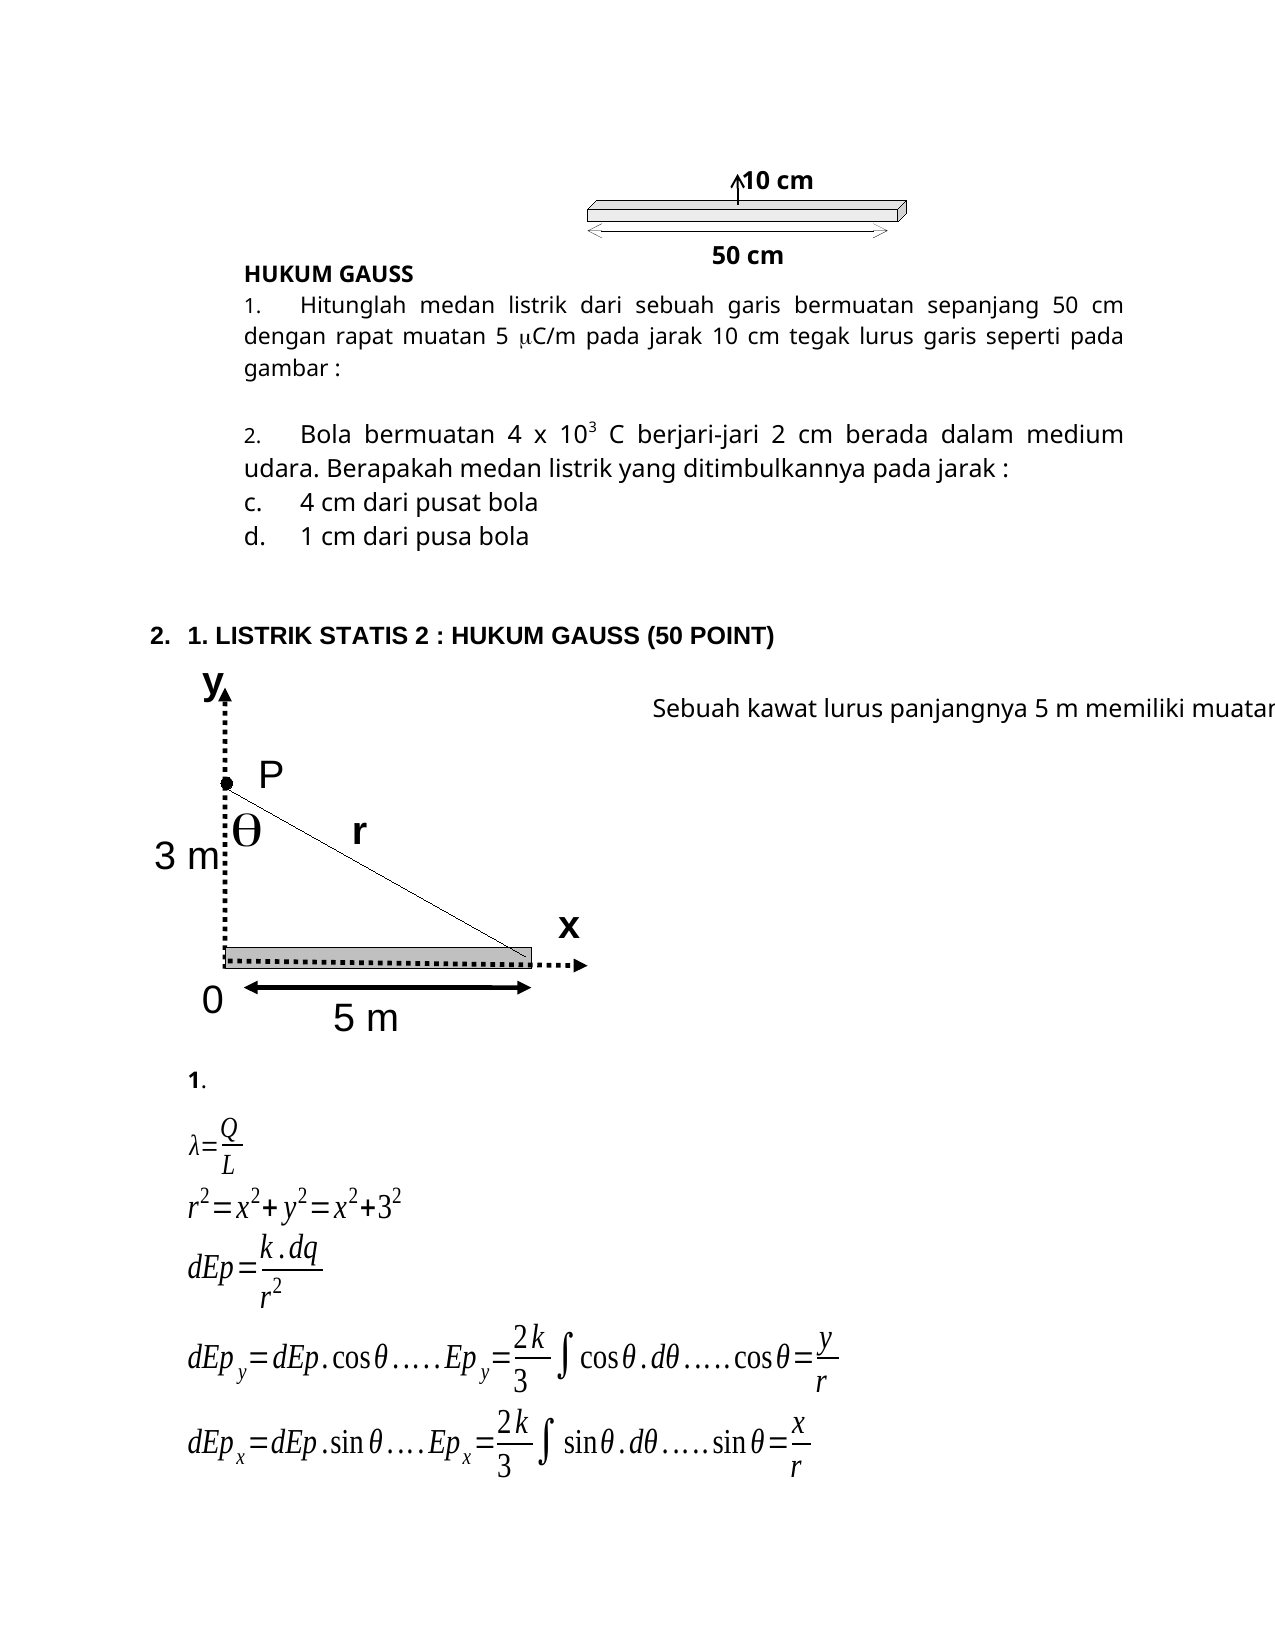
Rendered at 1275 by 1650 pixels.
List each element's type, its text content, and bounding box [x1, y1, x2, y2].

list 1. [187, 1064, 1125, 1096]
list 1. LISTRIK STATIS 2 : HUKUM GAUSS (50 POINT) [150, 621, 1125, 650]
list 4 cm dari pusat bola [244, 485, 1125, 519]
list 1 cm dari pusa bola [244, 519, 1125, 553]
text HUKUM GAUSS [244, 258, 1125, 289]
list Bola bermuatan 4 x 103 C berjari-jari 2 cm berada dalam medium udara. Berapakah medan listrik yang ditimbulkannya pada jarak : [244, 417, 1125, 485]
list Hitunglah medan listrik dari sebuah garis bermuatan sepanjang 50 cm dengan rapat muatan 5 C/m pada jarak 10 cm tegak lurus garis seperti pada gambar : [244, 289, 1125, 383]
